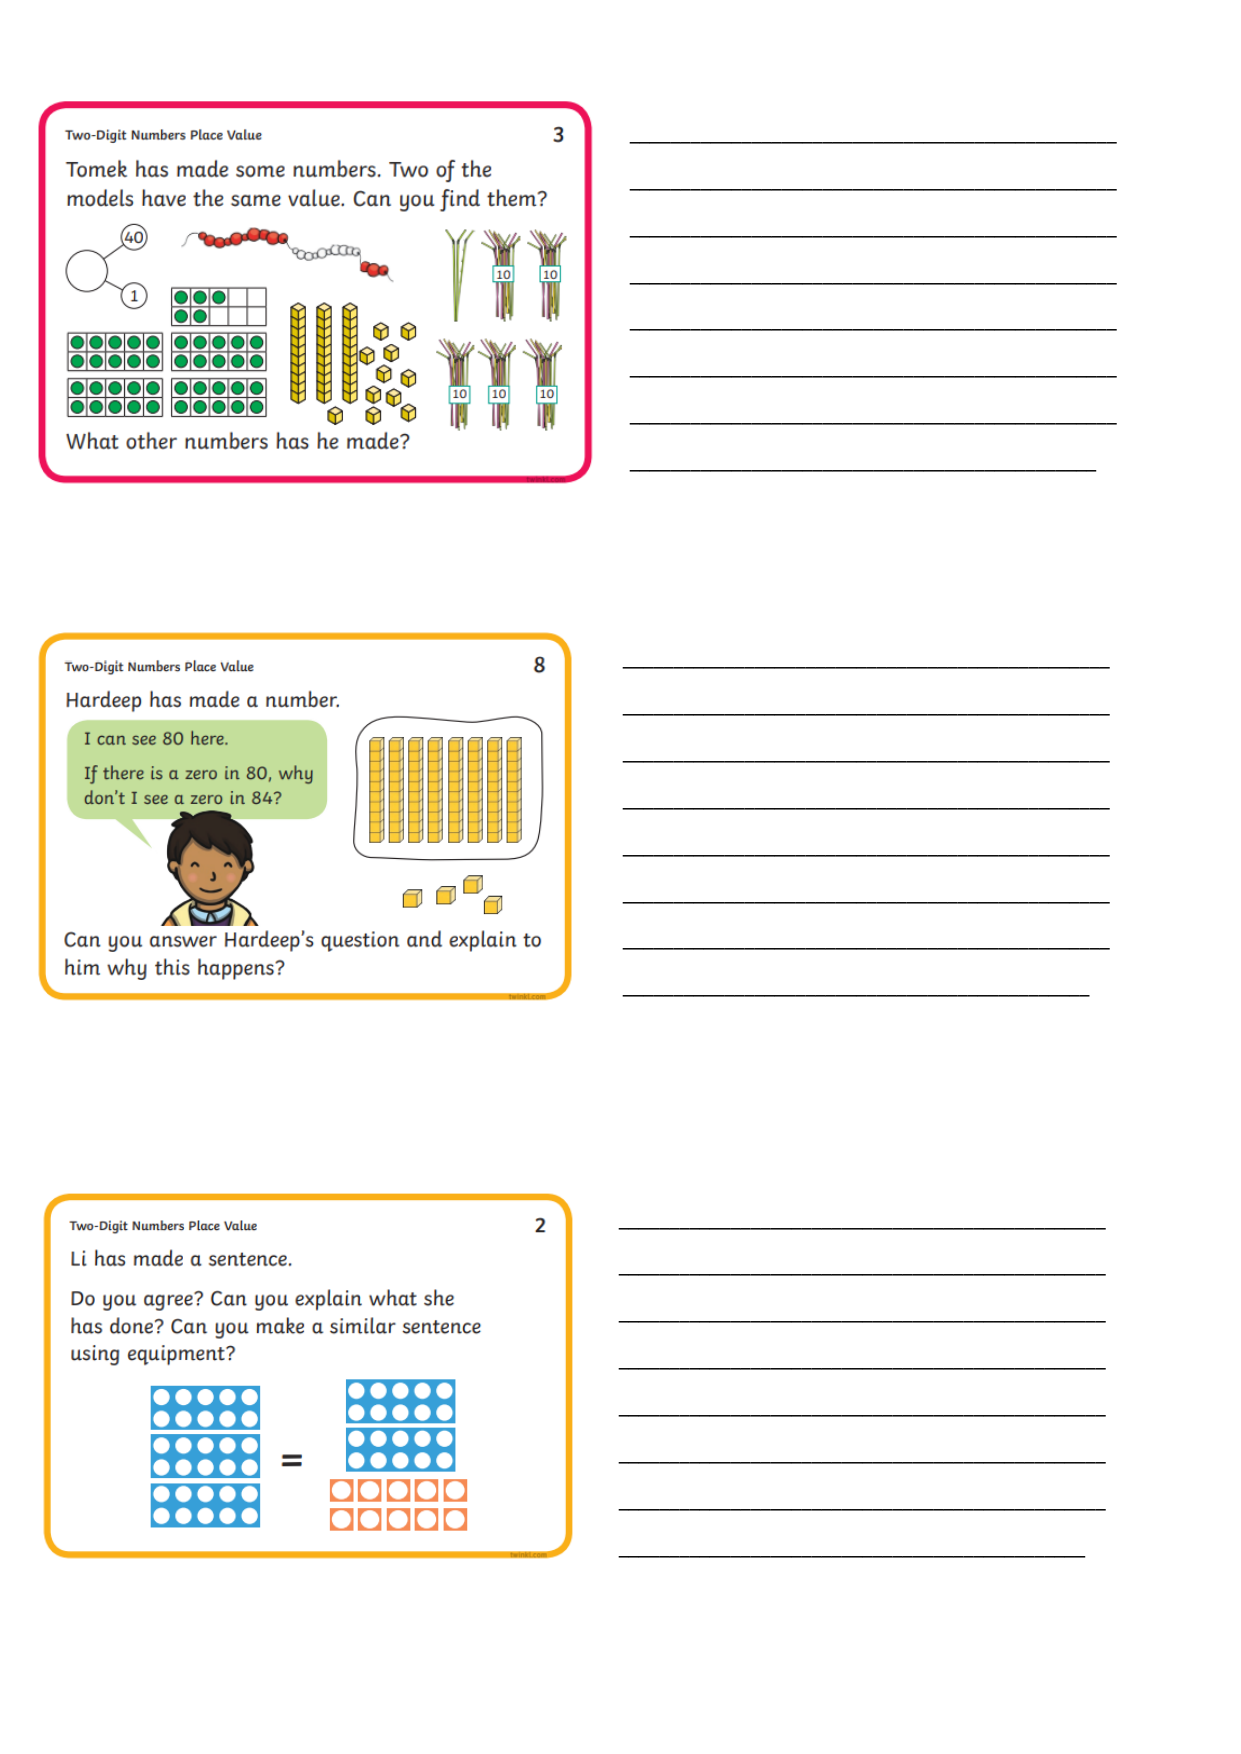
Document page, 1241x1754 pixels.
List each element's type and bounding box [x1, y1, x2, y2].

picture [37, 1184, 581, 1564]
picture [33, 628, 578, 1007]
picture [33, 89, 598, 488]
